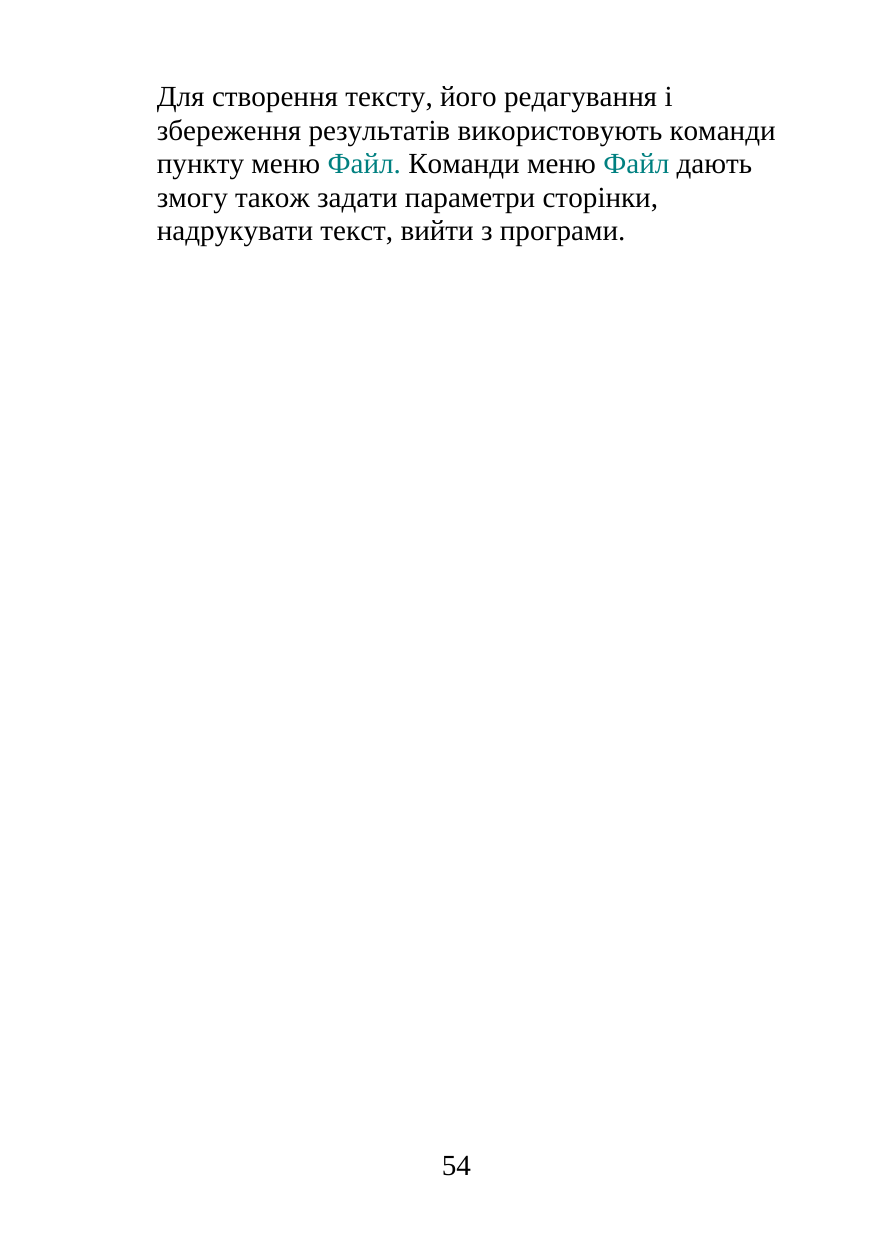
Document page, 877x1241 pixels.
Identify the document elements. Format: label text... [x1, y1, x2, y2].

text Для створення тексту, його редагування і збереження результатів використовують команди пункту меню Файл. Команди меню Файл дають змогу також задати параметри сторінки, надрукувати текст, вийти з програми. [157, 79, 800, 247]
